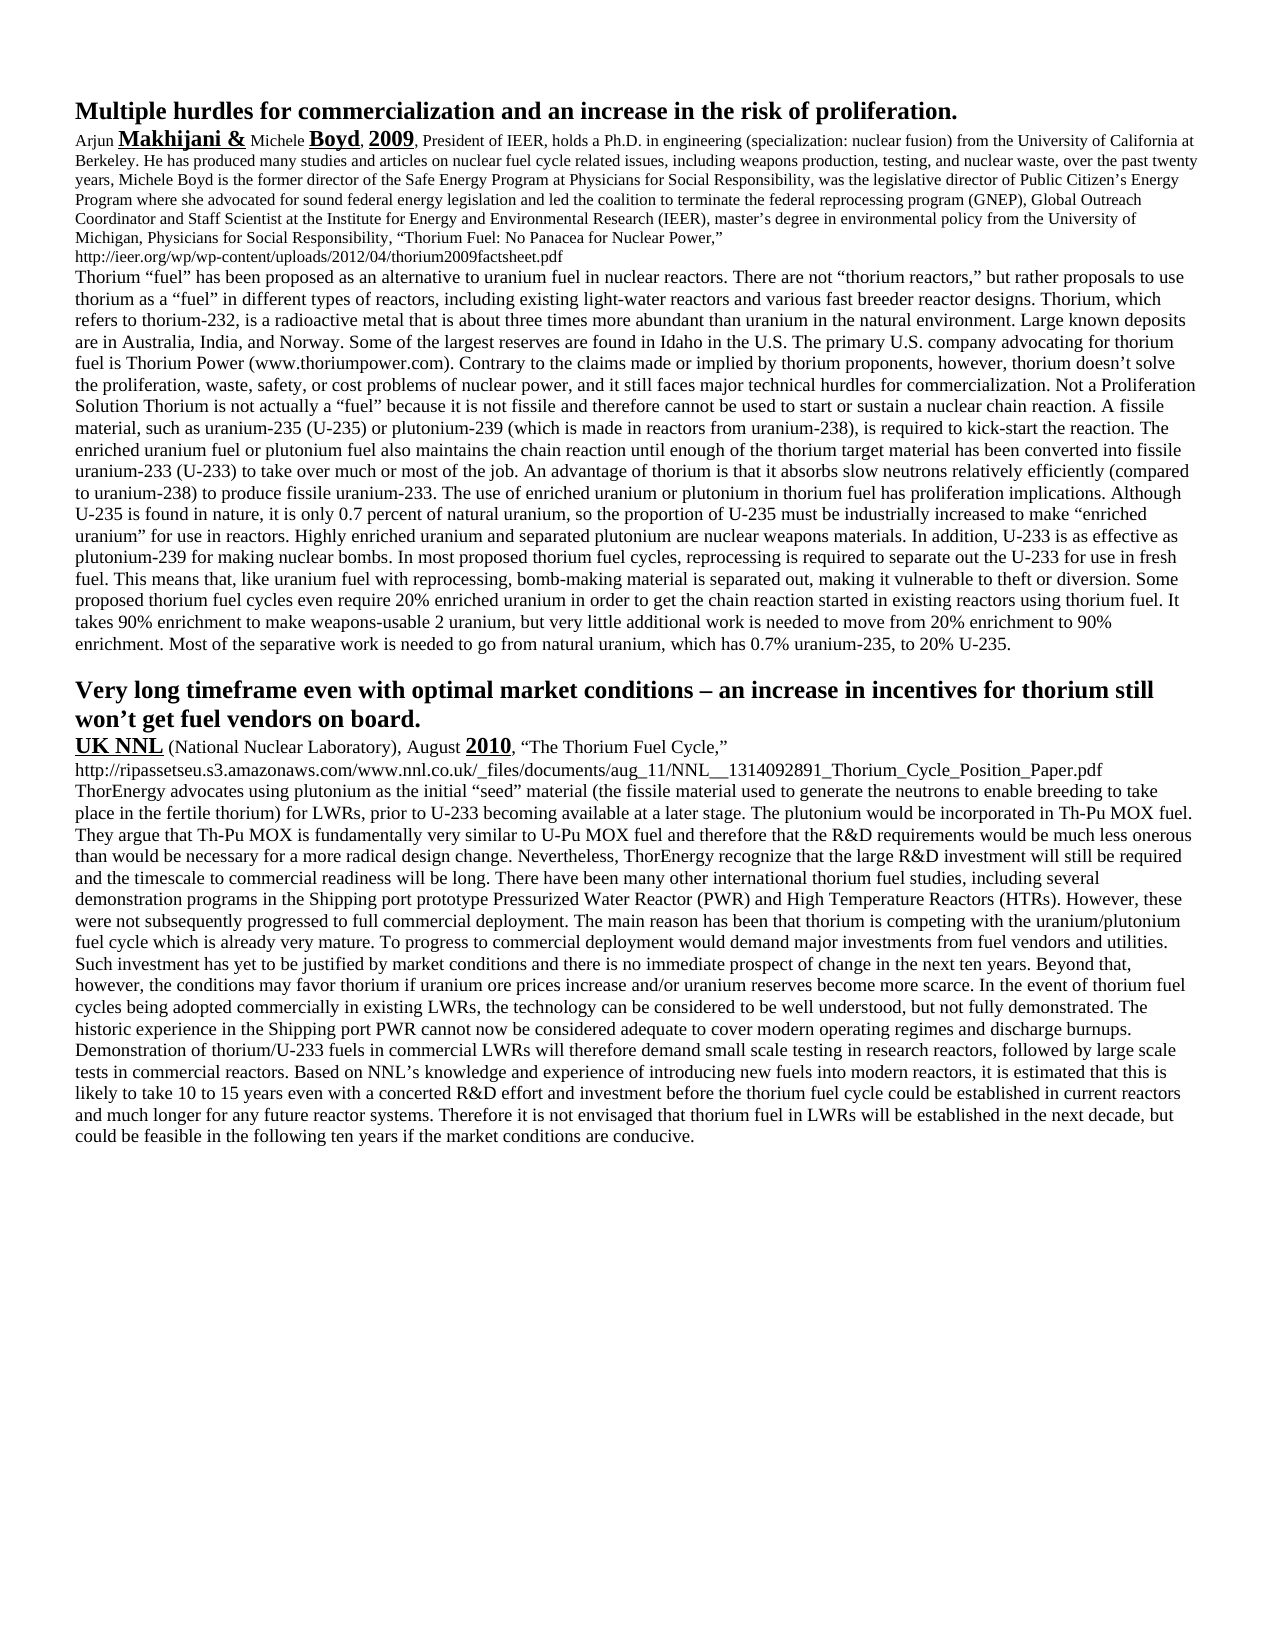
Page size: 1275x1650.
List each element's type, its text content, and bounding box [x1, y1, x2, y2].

text Thorium “fuel” has been proposed as an alternative to uranium fuel in nuclear reactors. There are not “thorium reactors,” but rather proposals to use thorium as a “fuel” in different types of reactors, including existing light-water reactors and various fast breeder reactor designs. Thorium, which refers to thorium-232, is a radioactive metal that is about three times more abundant than uranium in the natural environment. Large known deposits are in Australia, India, and Norway. Some of the largest reserves are found in Idaho in the U.S. The primary U.S. company advocating for thorium fuel is Thorium Power (www.thoriumpower.com). Contrary to the claims made or implied by thorium proponents, however, thorium doesn’t solve the proliferation, waste, safety, or cost problems of nuclear power, and it still faces major technical hurdles for commercialization. Not a Proliferation Solution Thorium is not actually a “fuel” because it is not fissile and therefore cannot be used to start or sustain a nuclear chain reaction. A fissile material, such as uranium-235 (U-235) or plutonium-239 (which is made in reactors from uranium-238), is required to kick-start the reaction. The enriched uranium fuel or plutonium fuel also maintains the chain reaction until enough of the thorium target material has been converted into fissile uranium-233 (U-233) to take over much or most of the job. An advantage of thorium is that it absorbs slow neutrons relatively efficiently (compared to uranium-238) to produce fissile uranium-233. The use of enriched uranium or plutonium in thorium fuel has proliferation implications. Although U-235 is found in nature, it is only 0.7 percent of natural uranium, so the proportion of U-235 must be industrially increased to make “enriched uranium” for use in reactors. Highly enriched uranium and separated plutonium are nuclear weapons materials. In addition, U-233 is as effective as plutonium-239 for making nuclear bombs. In most proposed thorium fuel cycles, reprocessing is required to separate out the U-233 for use in fresh fuel. This means that, like uranium fuel with reprocessing, bomb-making material is separated out, making it vulnerable to theft or diversion. Some proposed thorium fuel cycles even require 20% enriched uranium in order to get the chain reaction started in existing reactors using thorium fuel. It takes 90% enrichment to make weapons-usable 2 uranium, but very little additional work is needed to move from 20% enrichment to 90% enrichment. Most of the separative work is needed to go from natural uranium, which has 0.7% uranium-235, to 20% U-235. [75, 266, 1200, 654]
text Arjun Makhijani & Michele Boyd, 2009, President of IEER, holds a Ph.D. in engineering (specialization: nuclear fusion) from the University of California at Berkeley. He has produced many studies and articles on nuclear fuel cycle related issues, including weapons production, testing, and nuclear waste, over the past twenty years, Michele Boyd is the former director of the Safe Energy Program at Physicians for Social Responsibility, was the legislative director of Public Citizen’s Energy Program where she advocated for sound federal energy legislation and led the coalition to terminate the federal reprocessing program (GNEP), Global Outreach Coordinator and Staff Scientist at the Institute for Energy and Environmental Research (IEER), master’s degree in environmental policy from the University of Michigan, Physicians for Social Responsibility, “Thorium Fuel: No Panacea for Nuclear Power,” http://ieer.org/wp/wp-content/uploads/2012/04/thorium2009factsheet.pdf [75, 124, 1200, 266]
subtitle Very long timeframe even with optimal market conditions – an increase in incentives for thorium still won’t get fuel vendors on board. [75, 675, 1200, 732]
subtitle Multiple hurdles for commercialization and an increase in the risk of proliferation. [75, 96, 1200, 124]
text ThorEnergy advocates using plutonium as the initial “seed” material (the fissile material used to generate the neutrons to enable breeding to take place in the fertile thorium) for LWRs, prior to U-233 becoming available at a later stage. The plutonium would be incorporated in Th-Pu MOX fuel. They argue that Th-Pu MOX is fundamentally very similar to U-Pu MOX fuel and therefore that the R&D requirements would be much less onerous than would be necessary for a more radical design change. Nevertheless, ThorEnergy recognize that the large R&D investment will still be required and the timescale to commercial readiness will be long. There have been many other international thorium fuel studies, including several demonstration programs in the Shipping port prototype Pressurized Water Reactor (PWR) and High Temperature Reactors (HTRs). However, these were not subsequently progressed to full commercial deployment. The main reason has been that thorium is competing with the uranium/plutonium fuel cycle which is already very mature. To progress to commercial deployment would demand major investments from fuel vendors and utilities. Such investment has yet to be justified by market conditions and there is no immediate prospect of change in the next ten years. Beyond that, however, the conditions may favor thorium if uranium ore prices increase and/or uranium reserves become more scarce. In the event of thorium fuel cycles being adopted commercially in existing LWRs, the technology can be considered to be well understood, but not fully demonstrated. The historic experience in the Shipping port PWR cannot now be considered adequate to cover modern operating regimes and discharge burnups. Demonstration of thorium/U-233 fuels in commercial LWRs will therefore demand small scale testing in research reactors, followed by large scale tests in commercial reactors. Based on NNL’s knowledge and experience of introducing new fuels into modern reactors, it is estimated that this is likely to take 10 to 15 years even with a concerted R&D effort and investment before the thorium fuel cycle could be established in current reactors and much longer for any future reactor systems. Therefore it is not envisaged that thorium fuel in LWRs will be established in the next decade, but could be feasible in the following ten years if the market conditions are conducive. [75, 780, 1200, 1147]
text UK NNL (National Nuclear Laboratory), August 2010, “The Thorium Fuel Cycle,” http://ripassetseu.s3.amazonaws.com/www.nnl.co.uk/_files/documents/aug_11/NNL__1314092891_Thorium_Cycle_Position_Paper.pdf [75, 732, 1200, 780]
